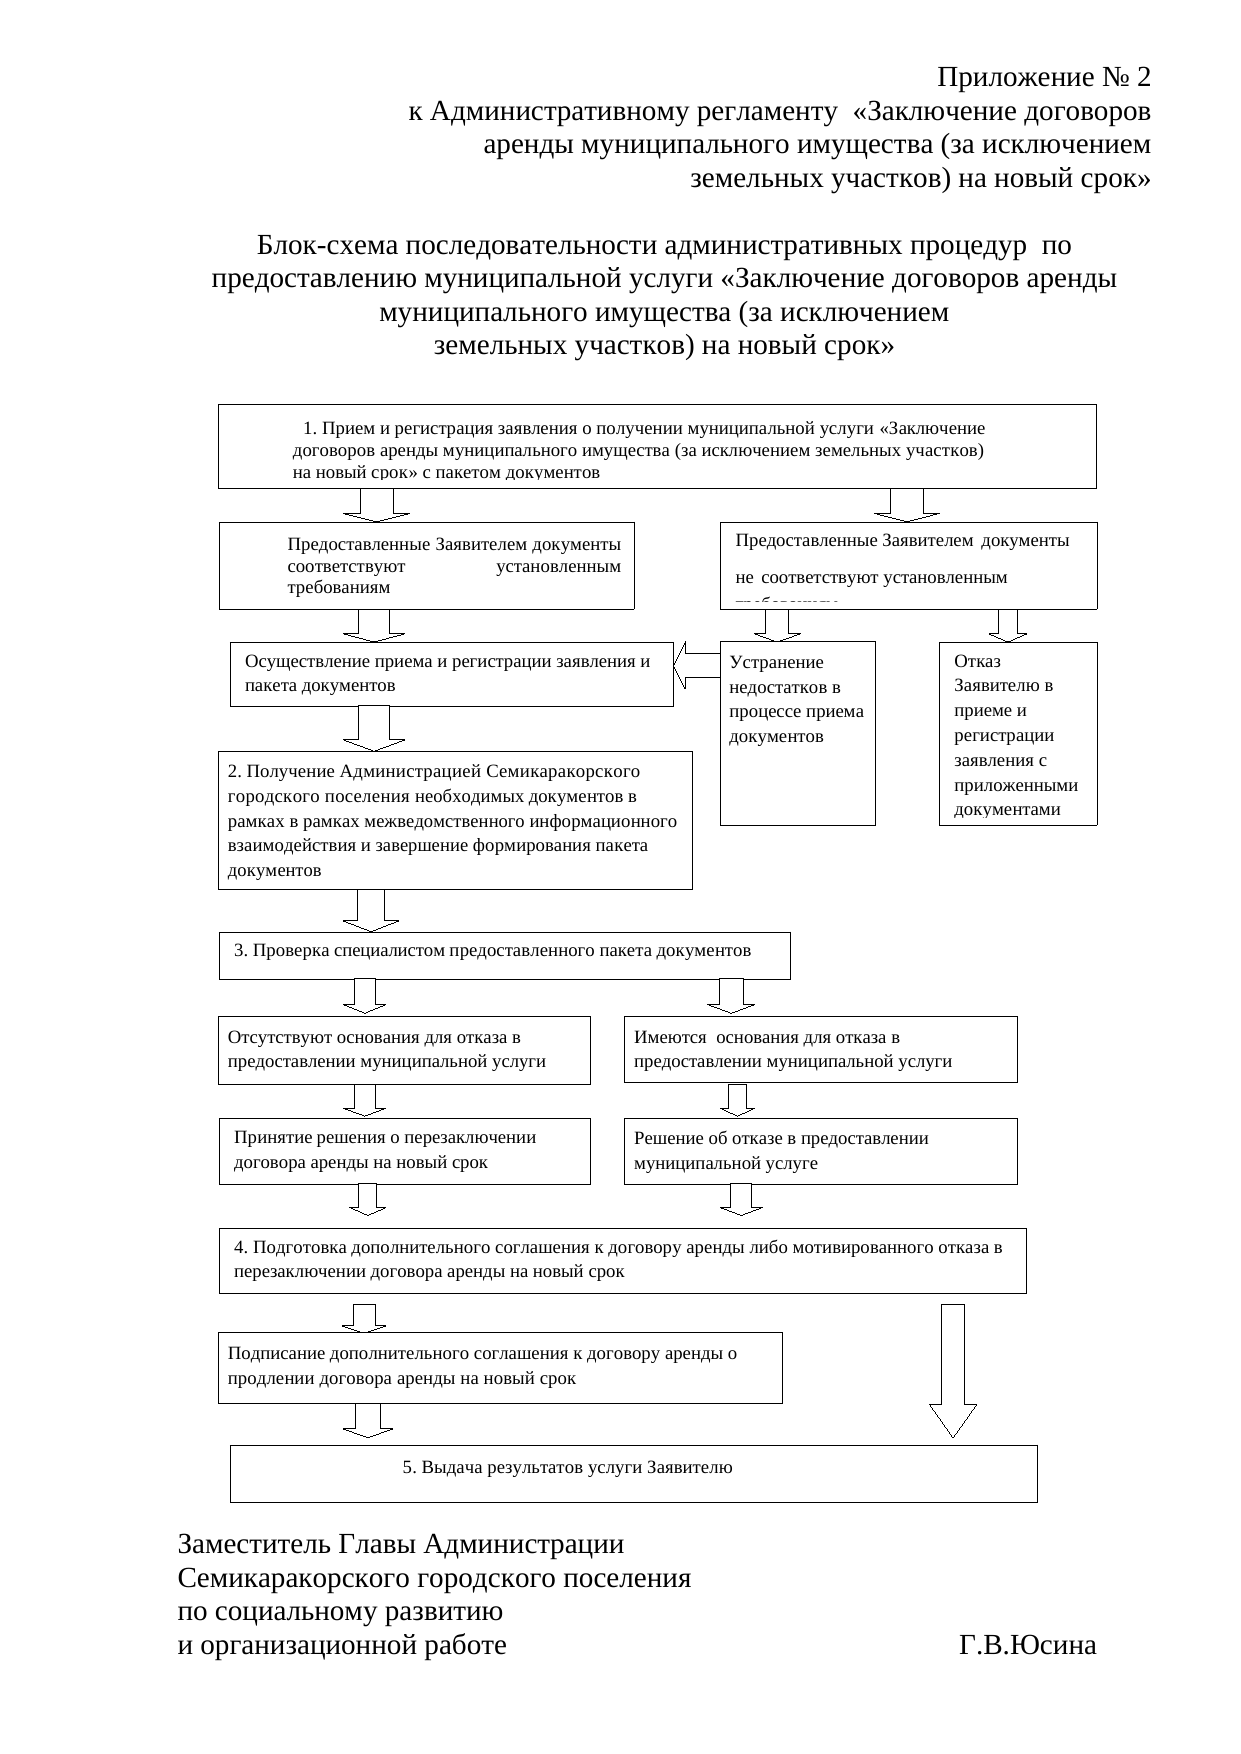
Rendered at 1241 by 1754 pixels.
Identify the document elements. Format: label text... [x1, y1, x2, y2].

text Приложение № 2 [177, 59, 1152, 93]
text земельных участков) на новый срок» [177, 160, 1152, 193]
text Заместитель Главы Администрации [177, 1526, 1152, 1560]
text по социальному развитию [177, 1593, 1152, 1627]
text муниципального имущества (за исключением [177, 294, 1152, 327]
text и организационной работе Г.В.Юсина [177, 1627, 1152, 1661]
text Блок-схема последовательности административных процедур по предоставлению муниципальной услуги «Заключение договоров аренды [177, 227, 1152, 294]
text к Административному регламенту «Заключение договоров [177, 93, 1152, 126]
text земельных участков) на новый срок» [177, 327, 1152, 361]
text Семикаракорского городского поселения [177, 1560, 1152, 1593]
text аренды муниципального имущества (за исключением [177, 126, 1152, 160]
